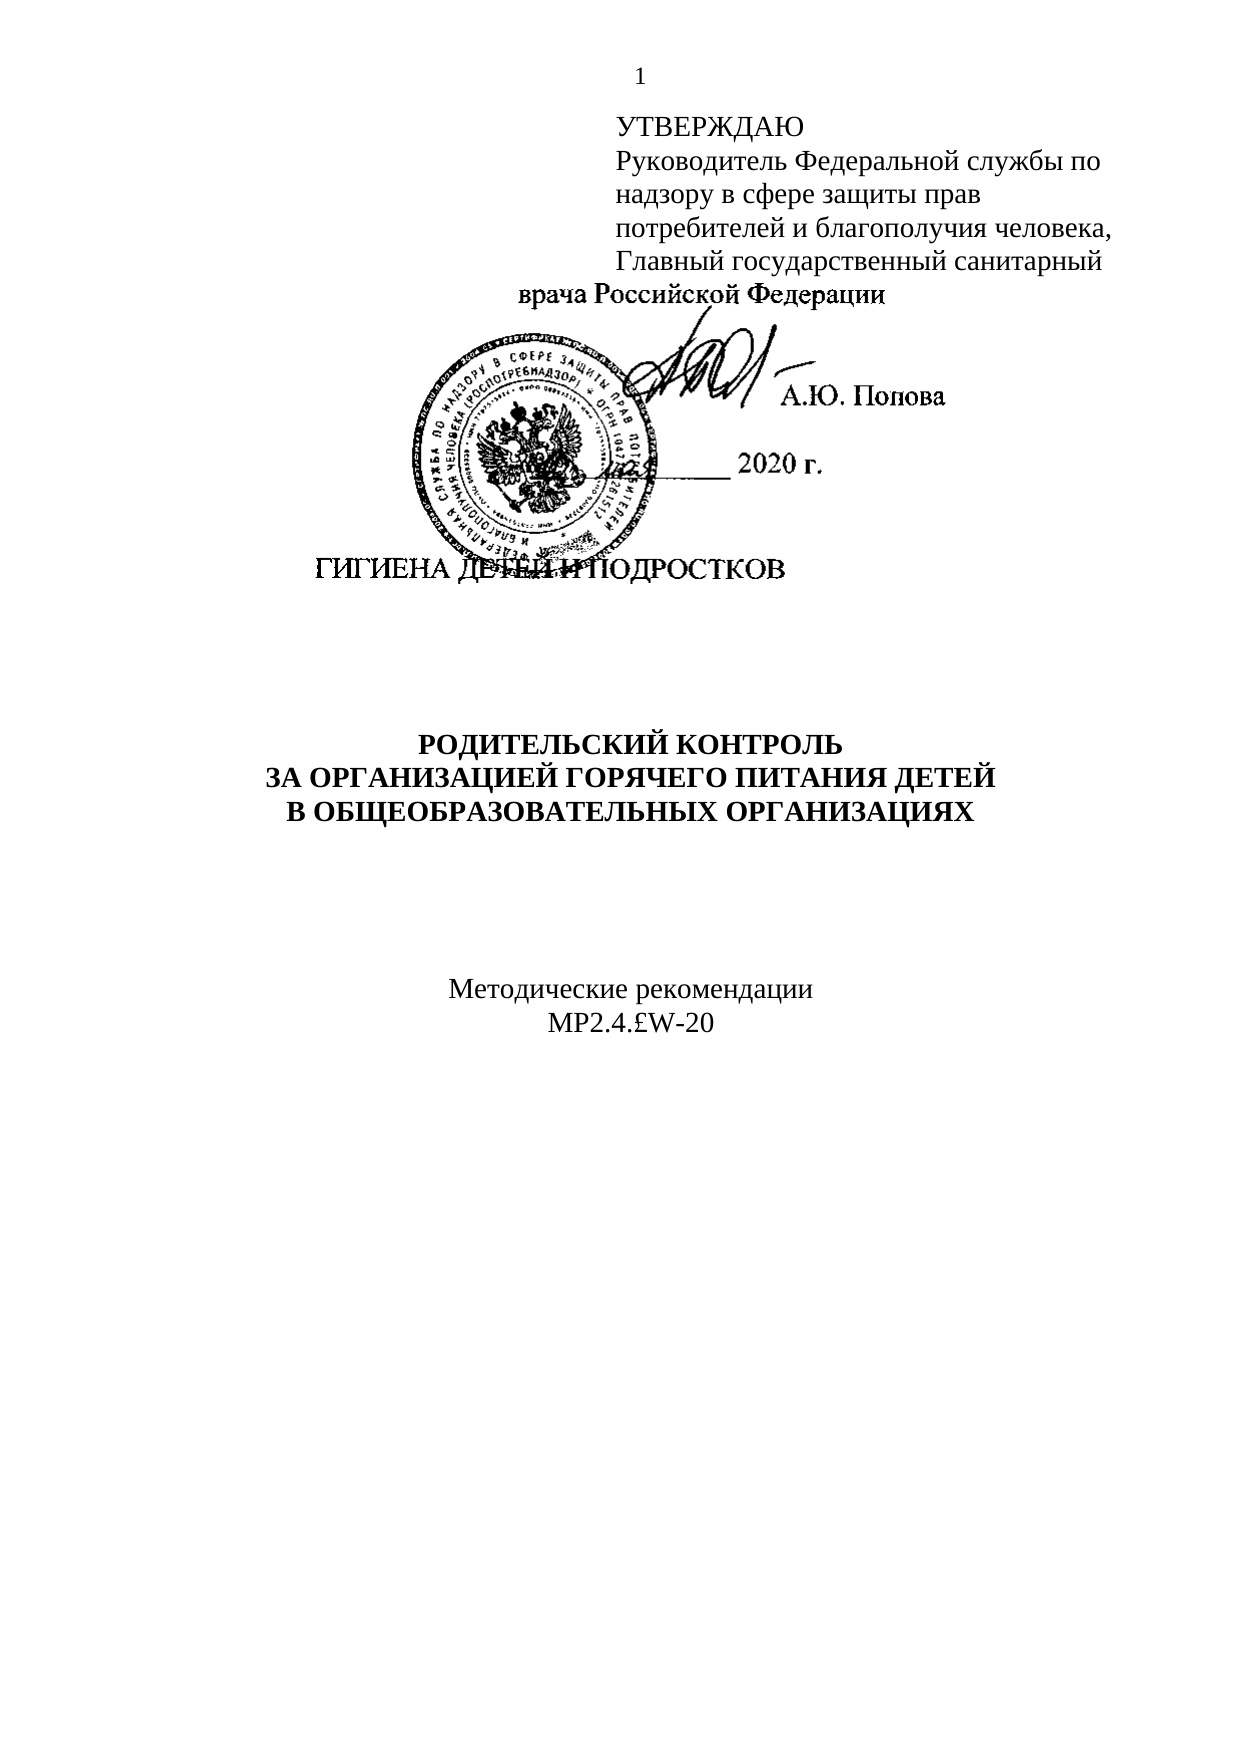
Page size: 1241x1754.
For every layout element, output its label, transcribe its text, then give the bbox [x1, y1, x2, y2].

text Руководитель Федеральной службы по надзору в сфере защиты прав потребителей и благополучия человека, Главный государственный санитарный [615, 143, 1144, 277]
text РОДИТЕЛЬСКИЙ КОНТРОЛЬ [117, 727, 1144, 760]
text MP2.4.£W-20 [117, 1005, 1144, 1038]
text ЗА ОРГАНИЗАЦИЕЙ ГОРЯЧЕГО ПИТАНИЯ ДЕТЕЙ В ОБЩЕОБРАЗОВАТЕЛЬНЫХ ОРГАНИЗАЦИЯХ [117, 760, 1144, 827]
text Методические рекомендации [117, 971, 1144, 1005]
picture [315, 283, 946, 584]
text УТВЕРЖДАЮ [615, 109, 1144, 143]
